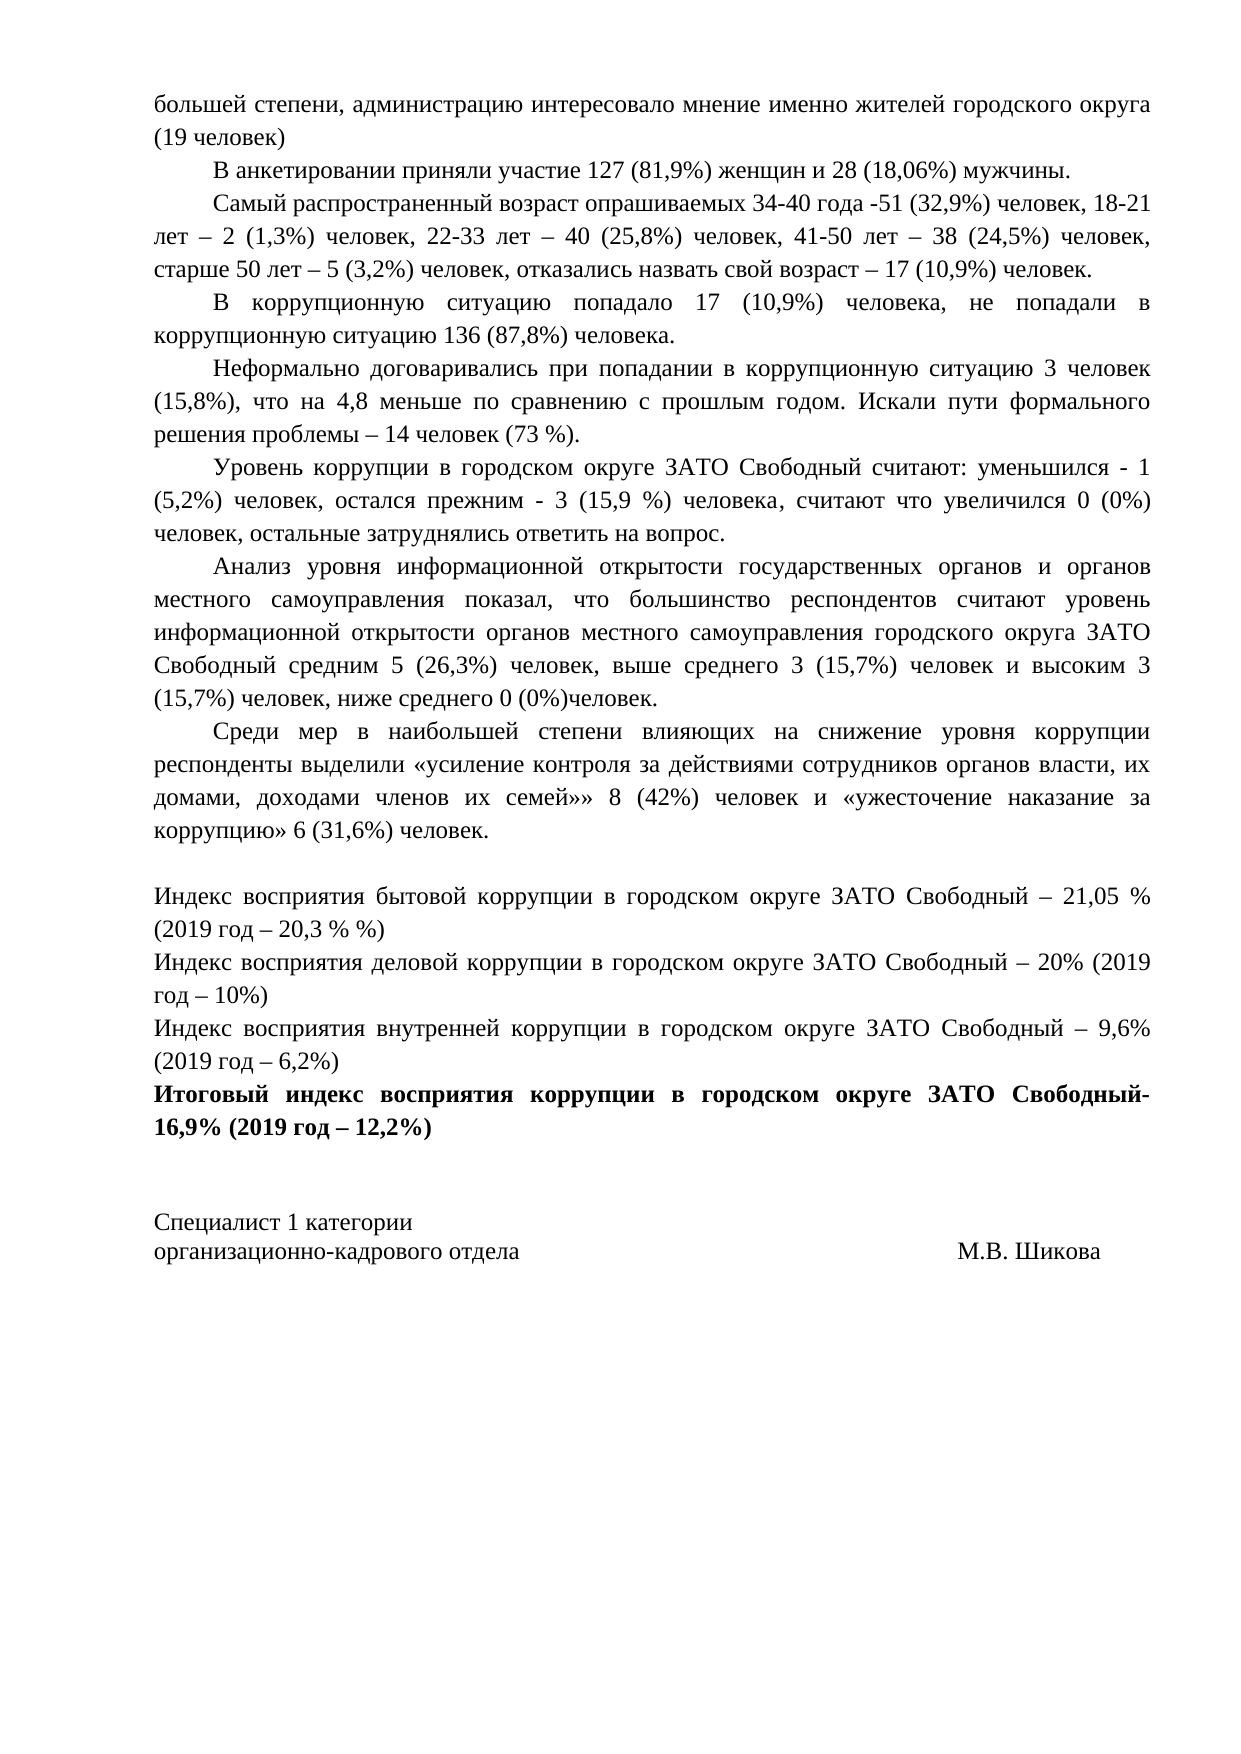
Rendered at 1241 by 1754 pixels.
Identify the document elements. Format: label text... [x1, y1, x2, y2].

text Уровень коррупции в городском округе ЗАТО Свободный считают: уменьшился - 1 (5,2%) человек, остался прежним - 3 (15,9 %) человека, считают что увеличился 0 (0%) человек, остальные затруднялись ответить на вопрос. [153, 452, 1152, 547]
text Специалист 1 категории [153, 1207, 1152, 1236]
text организационно-кадрового отдела М.В. Шикова [153, 1236, 1152, 1264]
text Индекс восприятия бытовой коррупции в городском округе ЗАТО Свободный – 21,05 % (2019 год – 20,3 % %) [153, 881, 1152, 943]
text Анализ уровня информационной открытости государственных органов и органов местного самоуправления показал, что большинство респондентов считают уровень информационной открытости органов местного самоуправления городского округа ЗАТО Свободный средним 5 (26,3%) человек, выше среднего 3 (15,7%) человек и высоким 3 (15,7%) человек, ниже среднего 0 (0%)человек. [153, 551, 1152, 712]
text Самый распространенный возраст опрашиваемых 34-40 года -51 (32,9%) человек, 18-21 лет – 2 (1,3%) человек, 22-33 лет – 40 (25,8%) человек, 41-50 лет – 38 (24,5%) человек, старше 50 лет – 5 (3,2%) человек, отказались назвать свой возраст – 17 (10,9%) человек. [153, 188, 1152, 282]
text Неформально договаривались при попадании в коррупционную ситуацию 3 человек (15,8%), что на 4,8 меньше по сравнению с прошлым годом. Искали пути формального решения проблемы – 14 человек (73 %). [153, 353, 1152, 448]
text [153, 89, 1152, 150]
text Индекс восприятия деловой коррупции в городском округе ЗАТО Свободный – 20% (2019 год – 10%) [153, 947, 1152, 1009]
text Индекс восприятия внутренней коррупции в городском округе ЗАТО Свободный – 9,6% (2019 год – 6,2%) [153, 1013, 1152, 1075]
text В анкетировании приняли участие 127 (81,9%) женщин и 28 (18,06%) мужчины. [153, 155, 1152, 183]
text Итоговый индекс восприятия коррупции в городском округе ЗАТО Свободный- 16,9% (2019 год – 12,2%) [153, 1079, 1152, 1141]
text В коррупционную ситуацию попадало 17 (10,9%) человека, не попадали в коррупционную ситуацию 136 (87,8%) человека. [153, 287, 1152, 348]
text Среди мер в наибольшей степени влияющих на снижение уровня коррупции респонденты выделили «усиление контроля за действиями сотрудников органов власти, их домами, доходами членов их семей»» 8 (42%) человек и «ужесточение наказание за коррупцию» 6 (31,6%) человек. [153, 716, 1152, 844]
